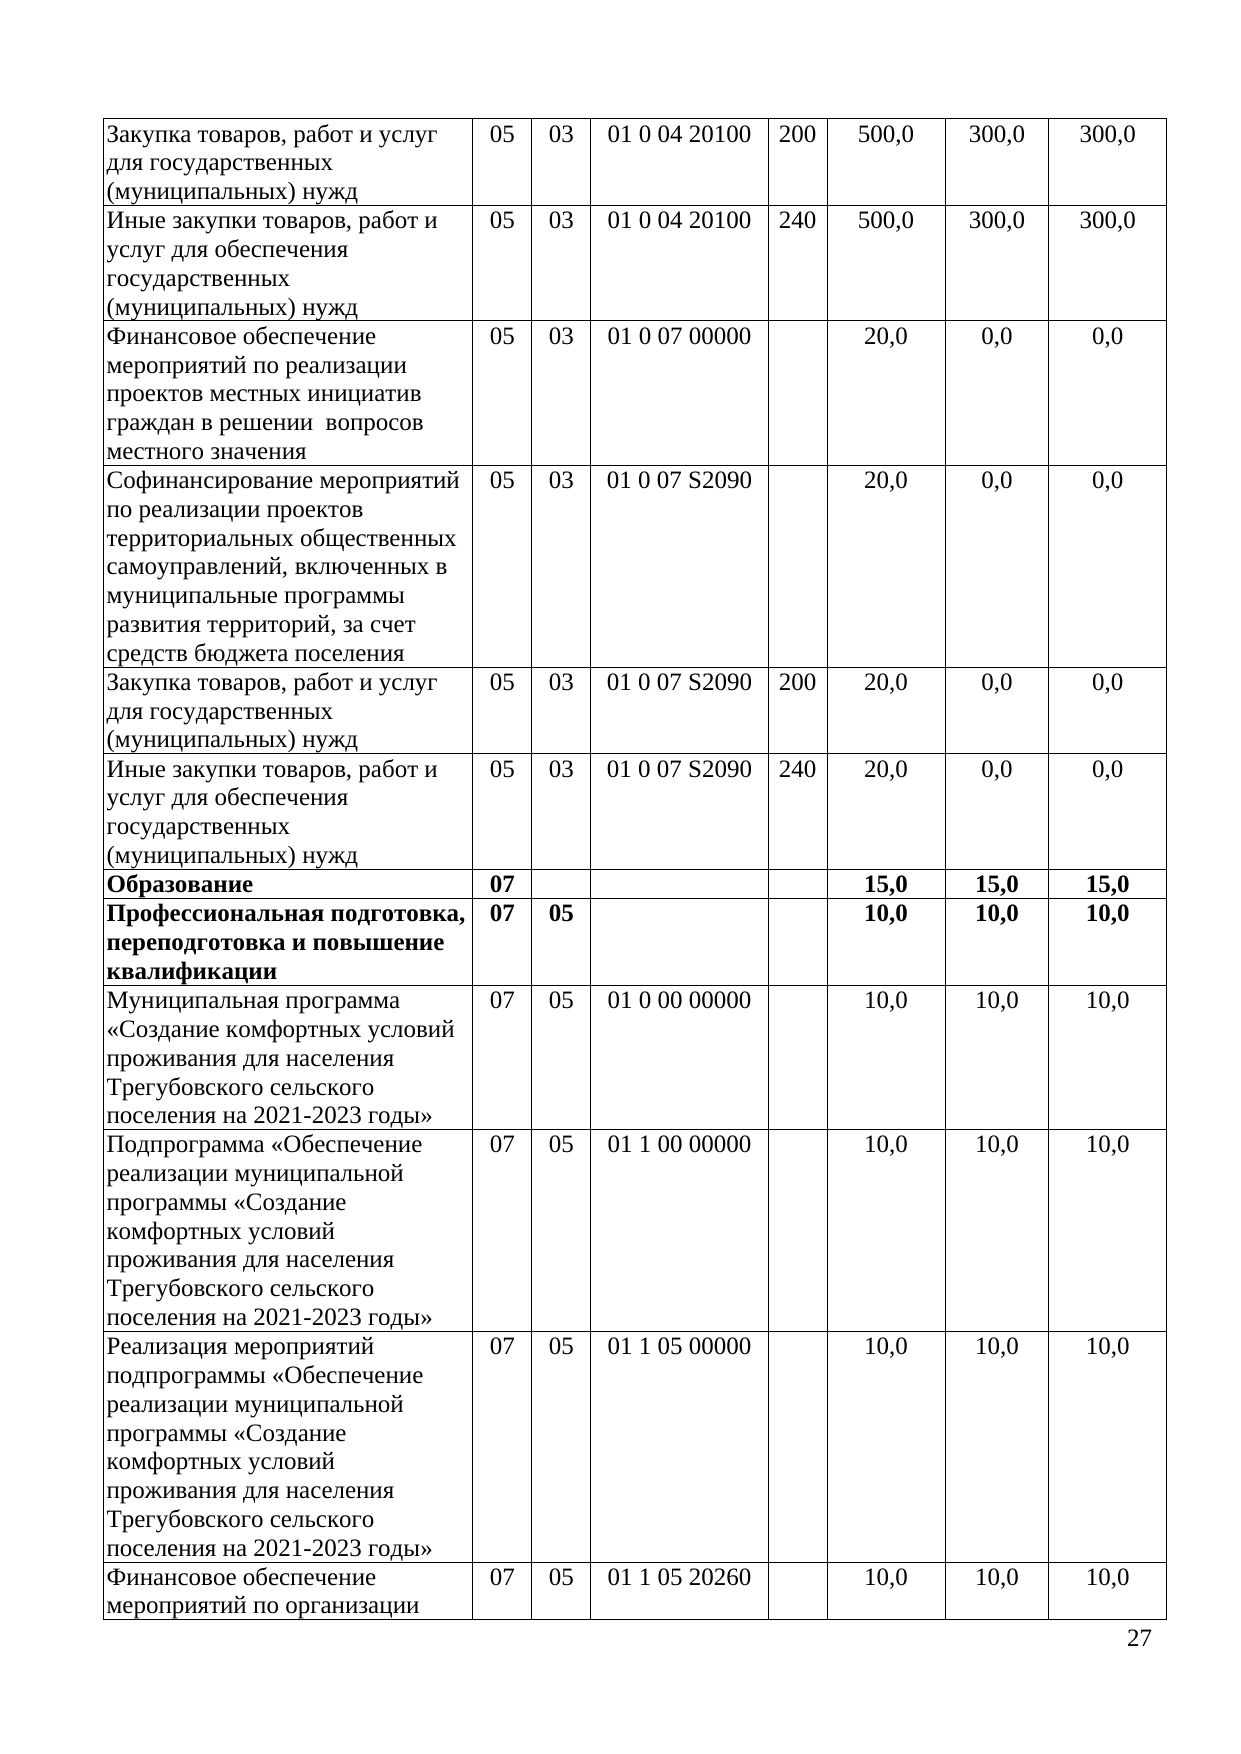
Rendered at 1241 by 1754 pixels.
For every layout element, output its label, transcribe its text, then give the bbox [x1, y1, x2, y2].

table_cell 07 [473, 870, 531, 898]
table_cell 10,0 [828, 1332, 945, 1561]
table_cell 01 1 05 20260 [591, 1563, 768, 1619]
table_cell 240 [769, 206, 827, 320]
table_cell 15,0 [1049, 870, 1166, 898]
table_cell 0,0 [1049, 321, 1166, 465]
table_cell 10,0 [1049, 986, 1166, 1129]
table_cell [769, 870, 827, 898]
table_cell 20,0 [828, 321, 945, 465]
table_cell 10,0 [1049, 1332, 1166, 1561]
table_cell 01 1 05 00000 [591, 1332, 768, 1561]
table_cell [769, 1563, 827, 1619]
table_cell 10,0 [946, 1332, 1048, 1561]
table_cell 0,0 [946, 321, 1048, 465]
table_cell 300,0 [946, 119, 1048, 205]
table_cell 03 [532, 668, 590, 753]
table_cell 300,0 [1049, 119, 1166, 205]
table_cell 01 0 07 S2090 [591, 466, 768, 666]
table_cell 05 [532, 1332, 590, 1561]
table_cell Профессиональная подготовка, переподготовка и повышение квалификации [277, 899, 472, 985]
table_cell 05 [532, 1563, 590, 1619]
table_cell 05 [473, 206, 531, 320]
table_cell 0,0 [1049, 754, 1166, 869]
table_cell Иные закупки товаров, работ и услуг для обеспечения государственных (муниципальных) нужд [104, 754, 472, 869]
table_cell 10,0 [1049, 899, 1166, 985]
table_cell 500,0 [828, 206, 945, 320]
table_cell 500,0 [828, 119, 945, 205]
table_cell 200 [769, 119, 827, 205]
table_cell 10,0 [828, 899, 945, 985]
table_cell 10,0 [828, 1130, 945, 1331]
table_cell [769, 899, 827, 985]
table_cell 03 [532, 321, 590, 465]
table_cell [532, 870, 590, 898]
table_cell 10,0 [1049, 1563, 1166, 1619]
table_cell 15,0 [828, 870, 945, 898]
table_cell [769, 986, 827, 1129]
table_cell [104, 1563, 472, 1619]
table_cell 05 [532, 899, 590, 985]
table_cell 05 [473, 754, 531, 869]
table_cell 07 [473, 986, 531, 1129]
table_cell Муниципальная программа «Создание комфортных условий проживания для населения Трегубовского сельского поселения на 2021-2023 годы» [104, 986, 472, 1129]
table_cell Финансовое обеспечение мероприятий по реализации проектов местных инициатив граждан в решении вопросов местного значения [104, 321, 472, 465]
table_cell 20,0 [828, 466, 945, 666]
table_cell [769, 321, 827, 465]
table_cell 300,0 [1049, 206, 1166, 320]
table_cell 300,0 [946, 206, 1048, 320]
table_cell [769, 466, 827, 666]
table_cell 10,0 [946, 1130, 1048, 1331]
table_cell 05 [473, 321, 531, 465]
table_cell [104, 206, 472, 320]
table_cell 03 [532, 119, 590, 205]
table_cell 07 [473, 1563, 531, 1619]
table_cell 0,0 [1049, 668, 1166, 753]
table_cell [769, 1130, 827, 1331]
table_cell 05 [532, 1130, 590, 1331]
table_cell [591, 870, 768, 898]
table_cell 10,0 [1049, 1130, 1166, 1331]
table_cell 240 [769, 754, 827, 869]
table_cell 07 [473, 899, 531, 985]
table_cell 10,0 [946, 986, 1048, 1129]
table_cell 10,0 [946, 899, 1048, 985]
table_cell 0,0 [1049, 466, 1166, 666]
table_cell 05 [532, 986, 590, 1129]
table_cell Закупка товаров, работ и услуг для государственных (муниципальных) нужд [104, 119, 472, 205]
table_cell 0,0 [946, 754, 1048, 869]
table_cell Софинансирование мероприятий по реализации проектов территориальных общественных самоуправлений, включенных в муниципальные программы развития территорий, за счет средств бюджета поселения [104, 466, 472, 666]
table_cell 10,0 [828, 1563, 945, 1619]
table_cell 0,0 [946, 466, 1048, 666]
table_cell 20,0 [828, 754, 945, 869]
table_cell 01 0 07 S2090 [591, 668, 768, 753]
table_cell 01 0 04 20100 [591, 119, 768, 205]
table_cell Реализация мероприятий подпрограммы «Обеспечение реализации муниципальной программы «Создание комфортных условий проживания для населения Трегубовского сельского поселения на 2021-2023 годы» [104, 1332, 472, 1561]
table_cell 07 [473, 1130, 531, 1331]
table_cell [769, 1332, 827, 1561]
table_cell Закупка товаров, работ и услуг для государственных (муниципальных) нужд [104, 668, 472, 753]
table_cell 10,0 [946, 1563, 1048, 1619]
table_cell 01 0 00 00000 [591, 986, 768, 1129]
table_cell 03 [532, 754, 590, 869]
table_cell 07 [473, 1332, 531, 1561]
table_cell Подпрограмма «Обеспечение реализации муниципальной программы «Создание комфортных условий проживания для населения Трегубовского сельского поселения на 2021-2023 годы» [104, 1130, 472, 1331]
table_cell 0,0 [946, 668, 1048, 753]
table_cell 01 0 04 20100 [591, 206, 768, 320]
table_cell 05 [473, 668, 531, 753]
table_cell 01 1 00 00000 [591, 1130, 768, 1331]
table_cell 01 0 07 00000 [591, 321, 768, 465]
table_cell 200 [769, 668, 827, 753]
table_cell 10,0 [828, 986, 945, 1129]
table_cell 05 [473, 119, 531, 205]
table_cell Образование [104, 870, 472, 898]
table_cell 03 [532, 206, 590, 320]
table_cell 20,0 [828, 668, 945, 753]
table_cell 01 0 07 S2090 [591, 754, 768, 869]
table_cell 15,0 [946, 870, 1048, 898]
table_cell 03 [532, 466, 590, 666]
table_cell 05 [473, 466, 531, 666]
table_cell [591, 899, 768, 985]
